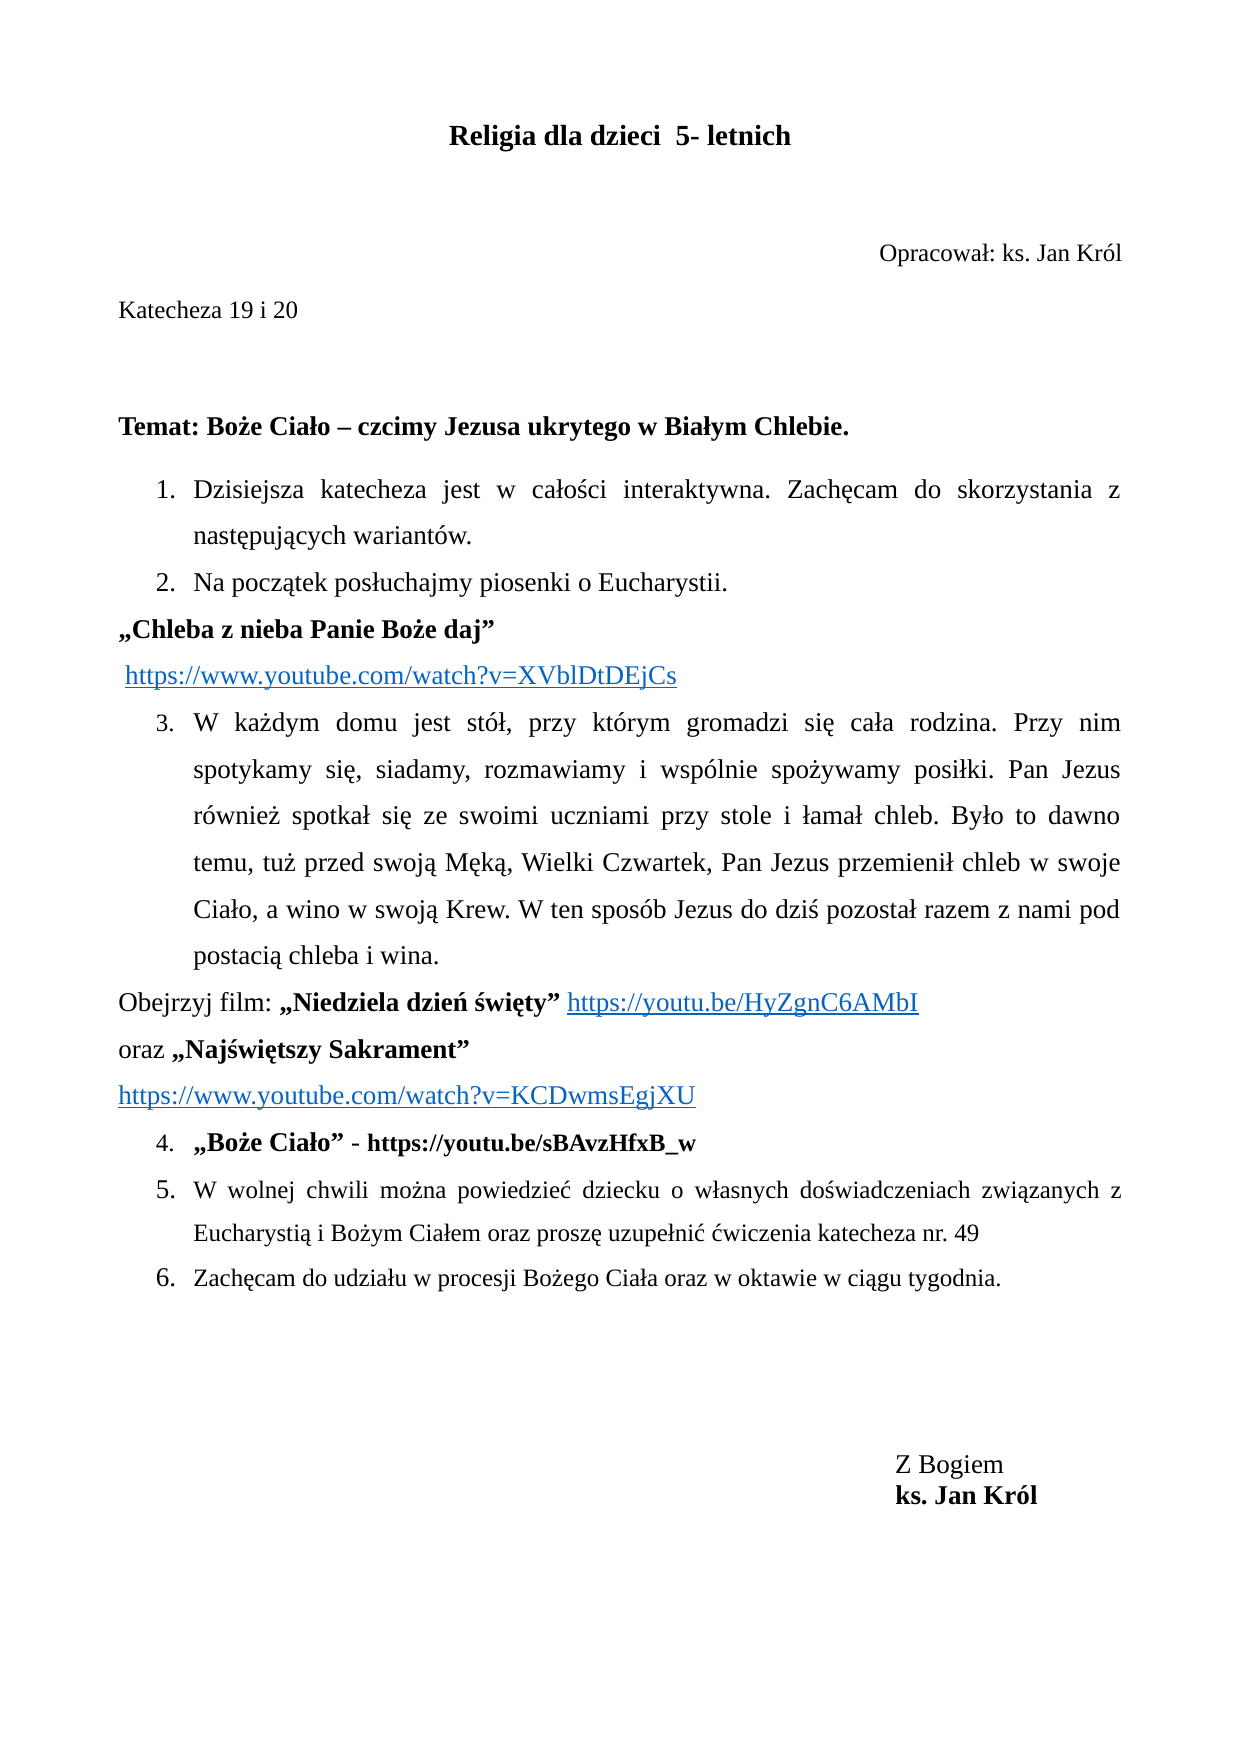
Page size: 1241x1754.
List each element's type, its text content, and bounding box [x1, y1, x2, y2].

list „Boże Ciało” - https://youtu.be/sBAvzHfxB_w [156, 1126, 1122, 1157]
text Opracował: ks. Jan Król [118, 238, 1122, 267]
list W każdym domu jest stół, przy którym gromadzi się cała rodzina. Przy nim spotykamy się, siadamy, rozmawiamy i wspólnie spożywamy posiłki. Pan Jezus również spotkał się ze swoimi uczniami przy stole i łamał chleb. Było to dawno temu, tuż przed swoją Męką, Wielki Czwartek, Pan Jezus przemienił chleb w swoje Ciało, a wino w swoją Krew. W ten sposób Jezus do dziś pozostał razem z nami pod postacią chleba i wina. [156, 706, 1122, 971]
text Temat: Boże Ciało – czcimy Jezusa ukrytego w Białym Chlebie. [118, 410, 1122, 442]
list Dzisiejsza katecheza jest w całości interaktywna. Zachęcam do skorzystania z następujących wariantów. [156, 473, 1122, 551]
text „Chleba z nieba Panie Boże daj” [118, 613, 1122, 644]
text https://www.youtube.com/watch?v=KCDwmsEgjXU [118, 1079, 1122, 1111]
text ks. Jan Król [118, 1479, 1122, 1510]
list Na początek posłuchajmy piosenki o Eucharystii. [156, 566, 1122, 597]
list W wolnej chwili można powiedzieć dziecku o własnych doświadczeniach związanych z Eucharystią i Bożym Ciałem oraz proszę uzupełnić ćwiczenia katecheza nr. 49 [156, 1173, 1122, 1247]
text https://www.youtube.com/watch?v=XVblDtDEjCs [118, 659, 1122, 691]
text Z Bogiem [118, 1448, 1122, 1479]
list Zachęcam do udziału w procesji Bożego Ciała oraz w oktawie w ciągu tygodnia. [156, 1261, 1122, 1292]
text Religia dla dzieci 5- letnich [118, 118, 1122, 152]
text Obejrzyj film: „Niedziela dzień święty” https://youtu.be/HyZgnC6AMbI [118, 986, 1122, 1017]
text Katecheza 19 i 20 [118, 295, 1122, 324]
text oraz „Najświętszy Sakrament” [118, 1033, 1122, 1064]
